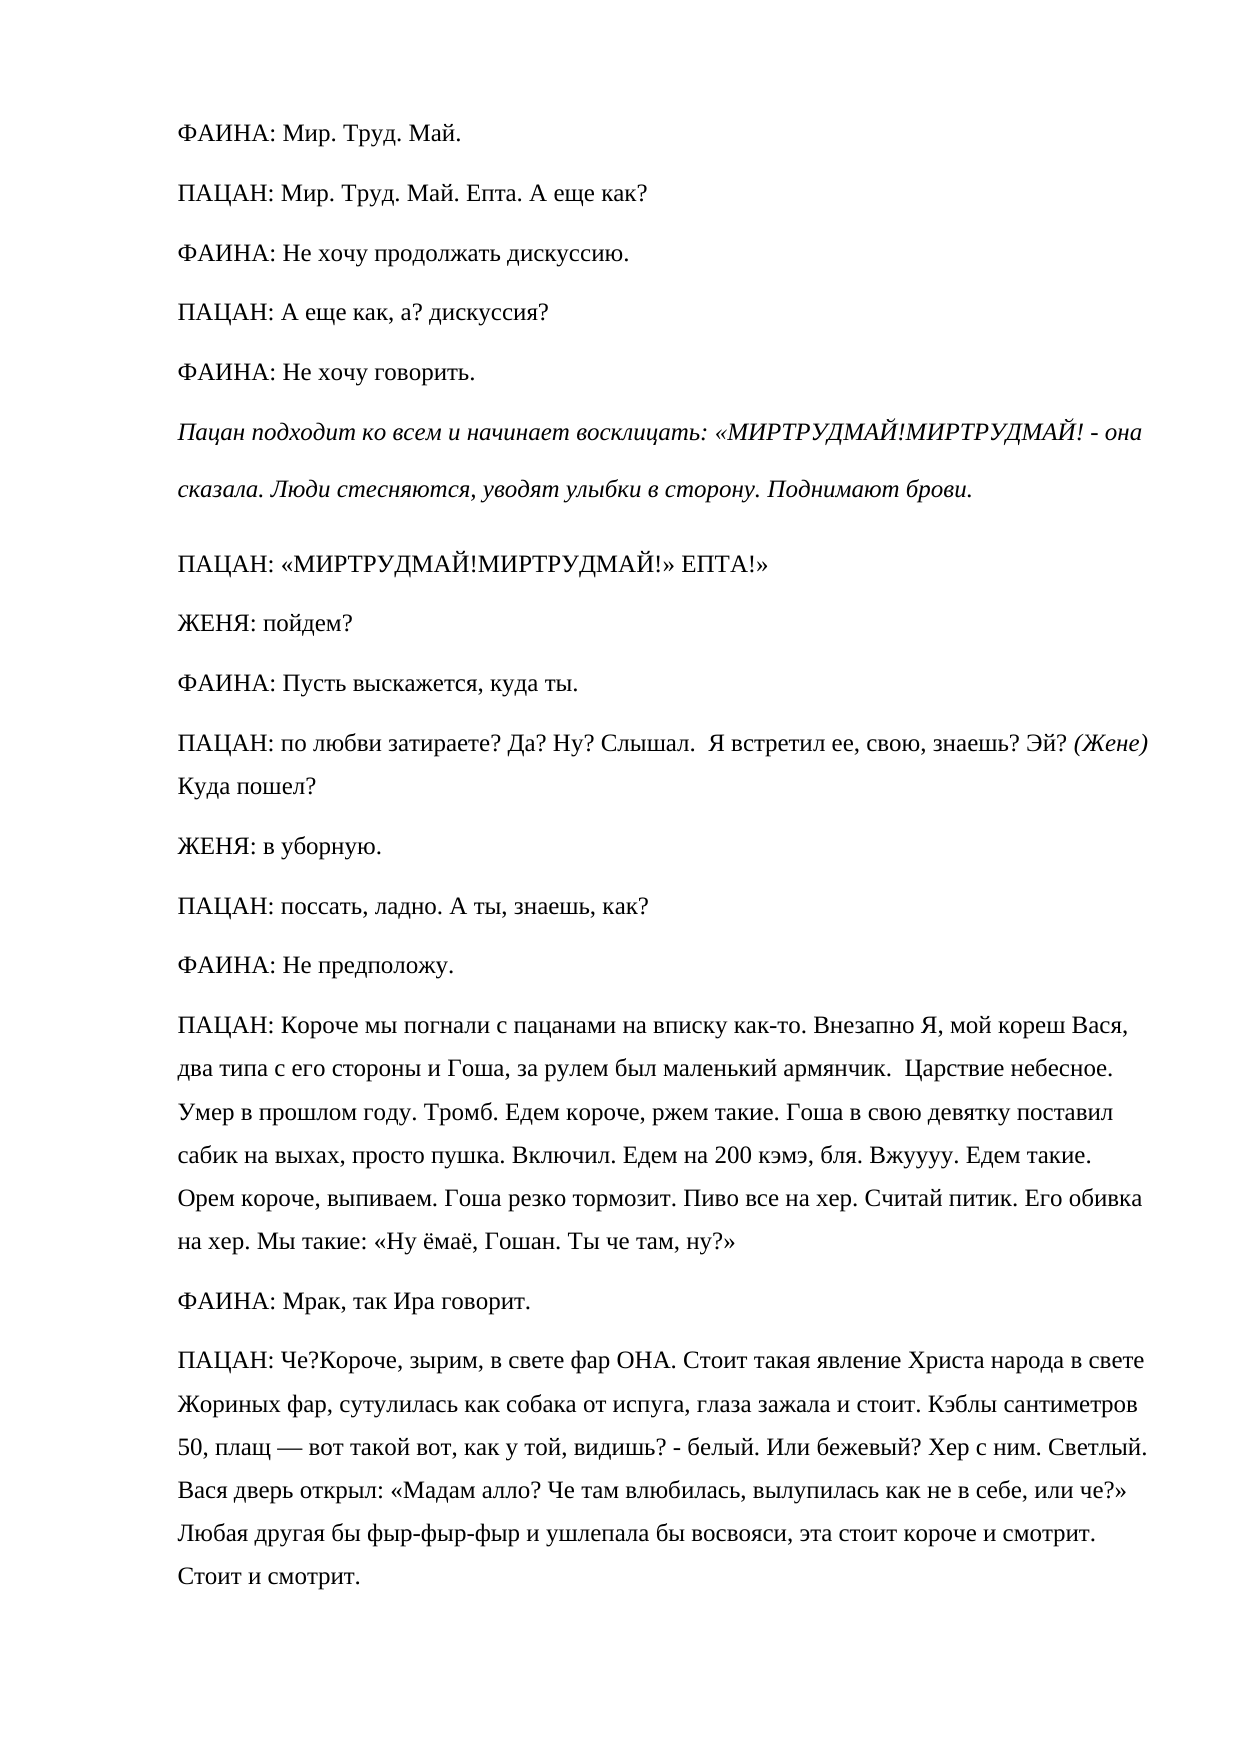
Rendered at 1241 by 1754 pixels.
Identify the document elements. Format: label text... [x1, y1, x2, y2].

text ПАЦАН: А еще как, а? дискуссия? [177, 297, 1152, 326]
text ПАЦАН: Короче мы погнали с пацанами на вписку как-то. Внезапно Я, мой кореш Вася, два типа с его стороны и Гоша, за рулем был маленький армянчик. Царствие небесное. Умер в прошлом году. Тромб. Едем короче, ржем такие. Гоша в свою девятку поставил сабик на выхах, просто пушка. Включил. Едем на 200 кэмэ, бля. Вжуууу. Едем такие. Орем короче, выпиваем. Гоша резко тормозит. Пиво все на хер. Считай питик. Его обивка на хер. Мы такие: «Ну ёмаё, Гошан. Ты че там, ну?» [177, 1010, 1152, 1255]
text ФАИНА: Не предположу. [177, 951, 1152, 979]
text ПАЦАН: поссать, ладно. А ты, знаешь, как? [177, 891, 1152, 919]
text ПАЦАН: Че?Короче, зырим, в свете фар ОНА. Стоит такая явление Христа народа в свете Жориных фар, сутулилась как собака от испуга, глаза зажала и стоит. Кэблы сантиметров 50, плащ — вот такой вот, как у той, видишь? - белый. Или бежевый? Хер с ним. Светлый. Вася дверь открыл: «Мадам алло? Че там влюбилась, вылупилась как не в себе, или че?» Любая другая бы фыр-фыр-фыр и ушлепала бы восвояси, эта стоит короче и смотрит. Стоит и смотрит. [177, 1346, 1152, 1590]
text Пацан подходит ко всем и начинает восклицать: «МИРТРУДМАЙ!МИРТРУДМАЙ! - она сказала. Люди стесняются, уводят улыбки в сторону. Поднимают брови. [177, 417, 1152, 503]
text ПАЦАН: Мир. Труд. Май. Епта. А еще как? [177, 178, 1152, 207]
text ПАЦАН: по любви затираете? Да? Ну? Слышал. Я встретил ее, свою, знаешь? Эй? (Жене) Куда пошел? [177, 728, 1152, 800]
text ФАИНА: Пусть выскажется, куда ты. [177, 668, 1152, 697]
text ЖЕНЯ: пойдем? [177, 608, 1152, 637]
text ФАИНА: Не хочу говорить. [177, 357, 1152, 386]
text ФАИНА: Не хочу продолжать дискуссию. [177, 238, 1152, 266]
text ПАЦАН: «МИРТРУДМАЙ!МИРТРУДМАЙ!» ЕПТА!» [177, 549, 1152, 577]
text ЖЕНЯ: в уборную. [177, 831, 1152, 860]
text ФАИНА: Мрак, так Ира говорит. [177, 1286, 1152, 1314]
text ФАИНА: Мир. Труд. Май. [177, 118, 1152, 147]
